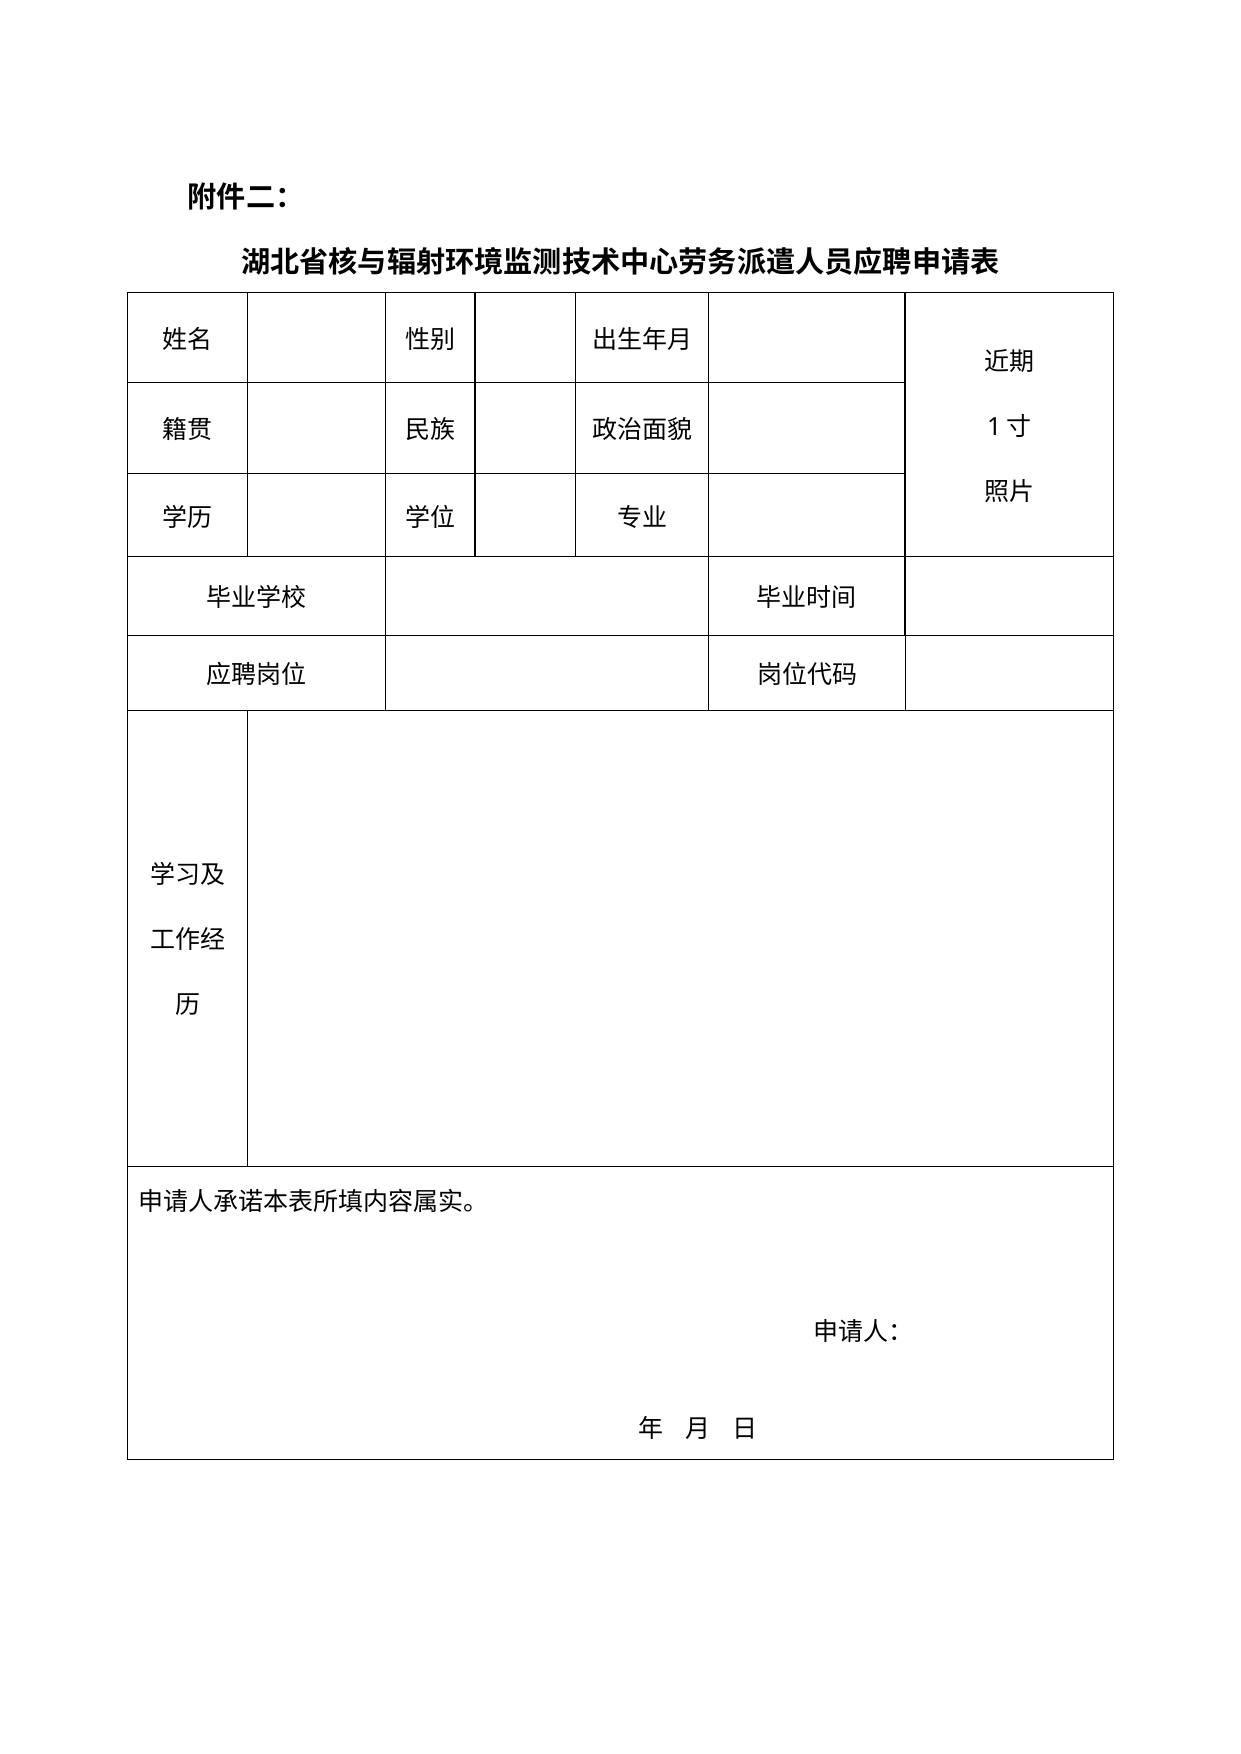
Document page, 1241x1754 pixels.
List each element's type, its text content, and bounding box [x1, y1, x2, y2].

table_cell 应聘岗位 [128, 636, 385, 709]
table_cell 申请人承诺本表所填内容属实。 申请人： 年 月 日 [128, 1167, 1113, 1459]
table_cell 籍贯 [128, 383, 247, 473]
table_cell 学历 [128, 474, 247, 556]
table_cell [906, 636, 1113, 709]
table_header 出生年月 [576, 293, 708, 382]
table_cell [386, 557, 708, 634]
table_cell 岗位代码 [709, 636, 905, 709]
table_header [709, 293, 904, 382]
table_header 性别 [386, 293, 474, 382]
table_cell [248, 383, 385, 473]
table_cell [906, 557, 1113, 634]
table_cell [709, 474, 904, 556]
table_cell 专业 [576, 474, 708, 556]
table_cell 学习及工作经历 [128, 711, 247, 1166]
table_cell [709, 383, 904, 473]
table_cell 毕业时间 [709, 557, 904, 634]
table_cell [248, 474, 385, 556]
table_cell [386, 636, 708, 709]
text 附件二： [187, 162, 1053, 227]
table_cell 民族 [386, 383, 474, 473]
table_cell [476, 474, 575, 556]
text 湖北省核与辐射环境监测技术中心劳务派遣人员应聘申请表 [187, 227, 1053, 292]
table_cell [476, 383, 575, 473]
table_cell 学位 [386, 474, 474, 556]
table_cell [248, 711, 1113, 1166]
table_header [248, 293, 385, 382]
table_cell 毕业学校 [128, 557, 385, 634]
table_cell 政治面貌 [576, 383, 708, 473]
table_header 姓名 [128, 293, 247, 382]
table_header [476, 293, 575, 382]
table_header 近期 1寸 照片 [906, 293, 1113, 556]
